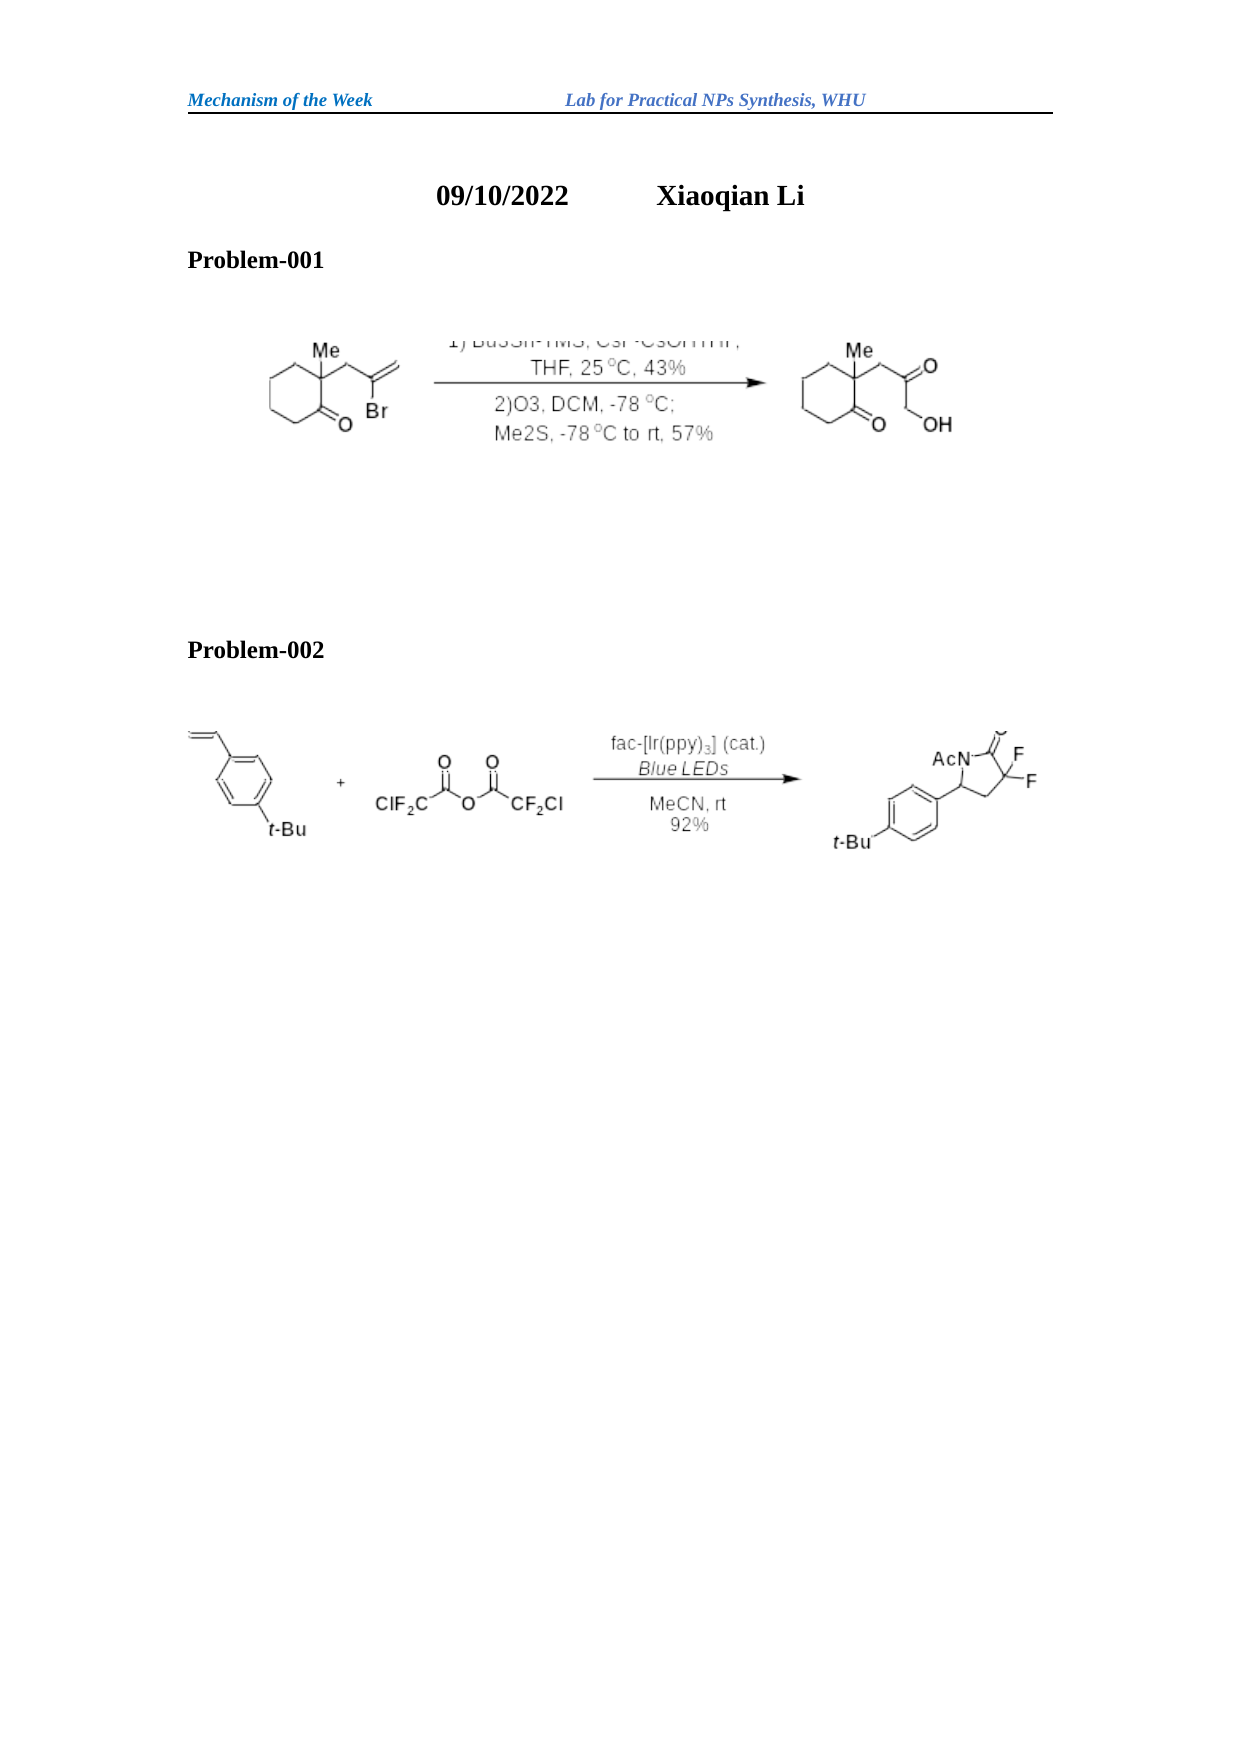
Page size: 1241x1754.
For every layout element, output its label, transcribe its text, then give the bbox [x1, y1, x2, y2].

text 09/10/2022 Xiaoqian Li [187, 162, 1053, 227]
text Problem-001 [187, 244, 1053, 276]
text Problem-002 [187, 634, 1053, 666]
